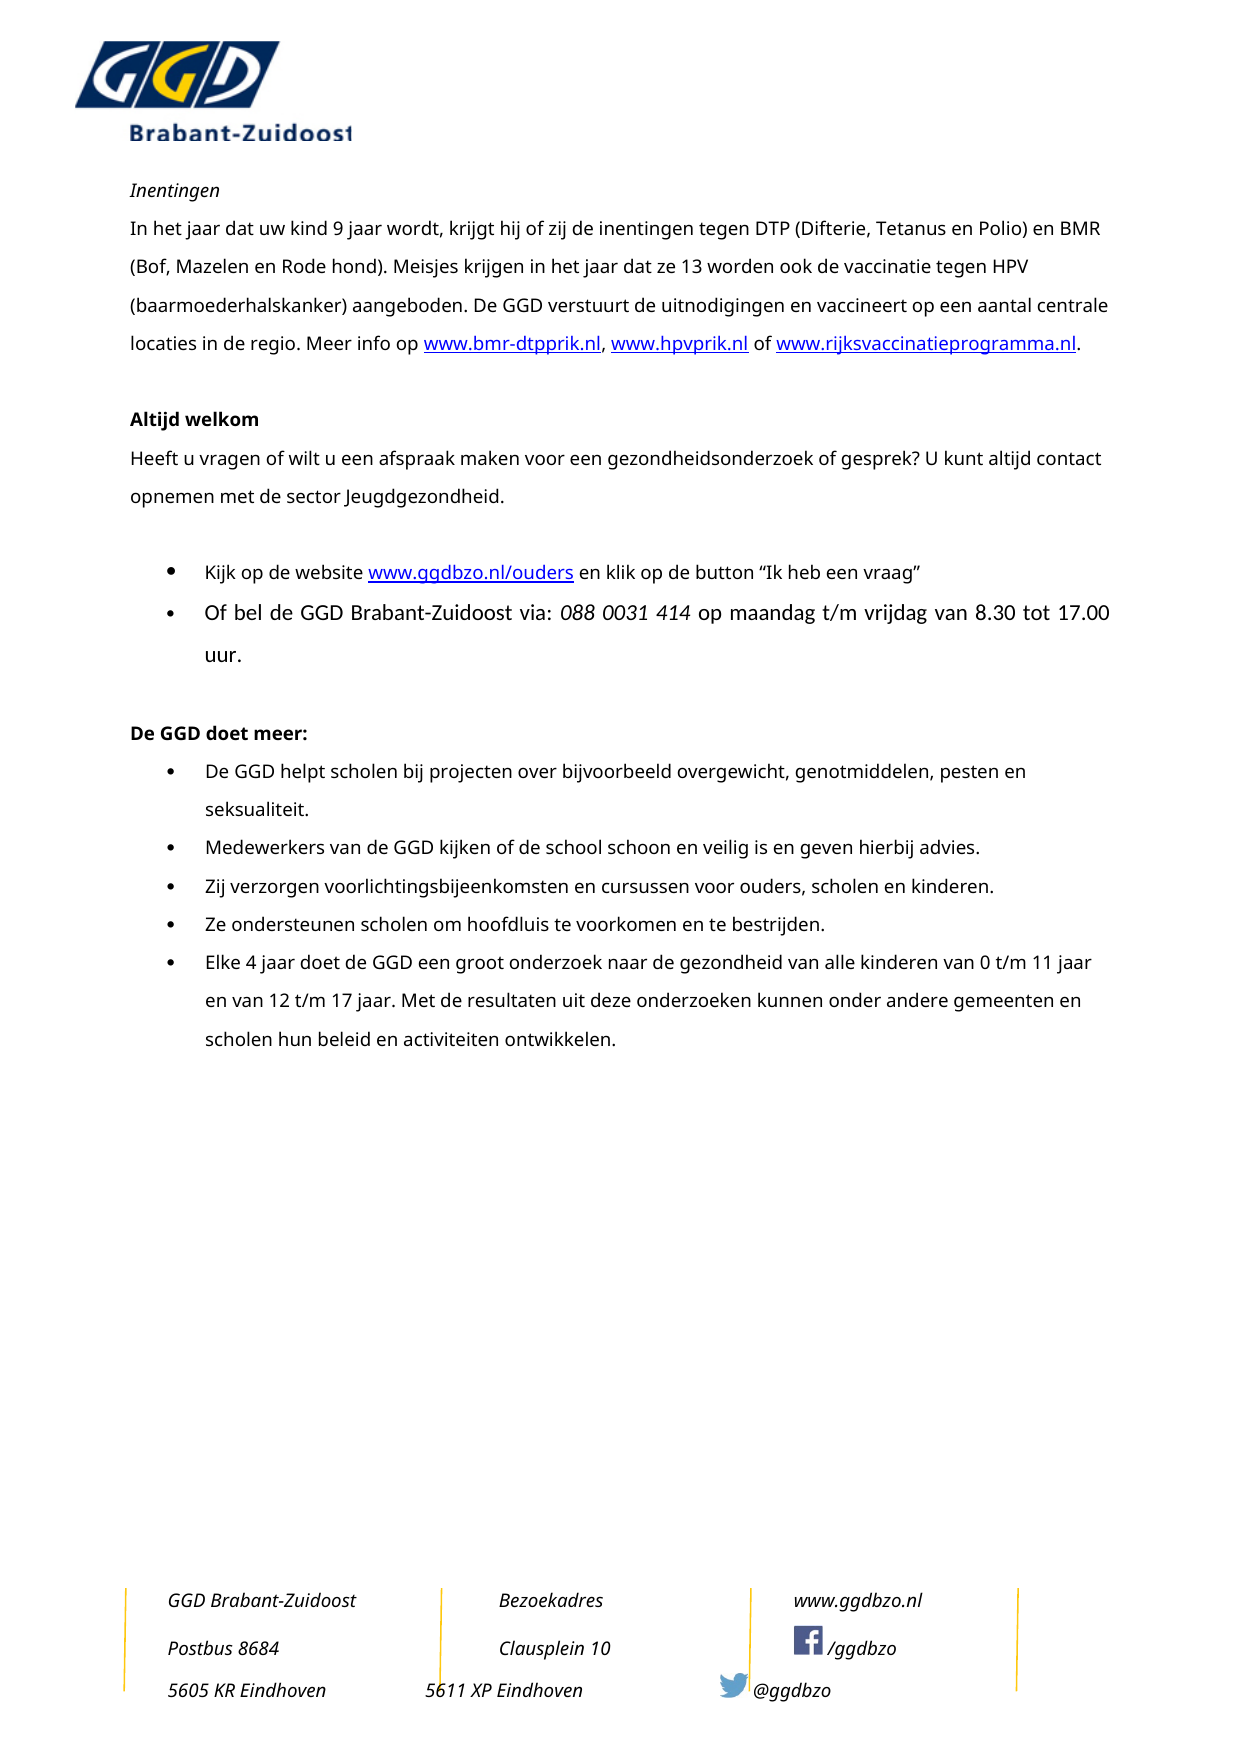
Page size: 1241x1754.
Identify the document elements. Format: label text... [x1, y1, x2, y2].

list Kijk op de website www.ggdbzo.nl/ouders en klik op de button “Ik heb een vraag” [167, 559, 1110, 585]
list Medewerkers van de GGD kijken of de school schoon en veilig is en geven hierbij advies. [167, 835, 1110, 860]
list Zij verzorgen voorlichtingsbijeenkomsten en cursussen voor ouders, scholen en kinderen. [167, 873, 1110, 898]
picture [74, 40, 352, 141]
picture [720, 1673, 749, 1698]
text Heeft u vragen of wilt u een afspraak maken voor een gezondheidsonderzoek of gesprek? U kunt altijd contact opnemen met de sector Jeugdgezondheid. [130, 445, 1110, 509]
text In het jaar dat uw kind 9 jaar wordt, krijgt hij of zij de inentingen tegen DTP (Difterie, Tetanus en Polio) en BMR (Bof, Mazelen en Rode hond). Meisjes krijgen in het jaar dat ze 13 worden ook de vaccinatie tegen HPV (baarmoederhalskanker) aangeboden. De GGD verstuurt de uitnodigingen en vaccineert op een aantal centrale locaties in de regio. Meer info op www.bmr-dtpprik.nl, www.hpvprik.nl of www.rijksvaccinatieprogramma.nl. [130, 216, 1110, 356]
picture [793, 1625, 823, 1655]
text Altijd welkom [130, 407, 1110, 432]
list Ze ondersteunen scholen om hoofdluis te voorkomen en te bestrijden. [167, 911, 1110, 937]
list Of bel de GGD Brabant-Zuidoost via: 088 0031 414 op maandag t/m vrijdag van 8.30 tot 17.00 uur. [167, 598, 1110, 668]
text Inentingen [130, 177, 1110, 203]
list Elke 4 jaar doet de GGD een groot onderzoek naar de gezondheid van alle kinderen van 0 t/m 11 jaar en van 12 t/m 17 jaar. Met de resultaten uit deze onderzoeken kunnen onder andere gemeenten en scholen hun beleid en activiteiten ontwikkelen. [167, 949, 1110, 1051]
text De GGD doet meer: [130, 720, 1110, 746]
list De GGD helpt scholen bij projecten over bijvoorbeeld overgewicht, genotmiddelen, pesten en seksualiteit. [167, 758, 1110, 822]
